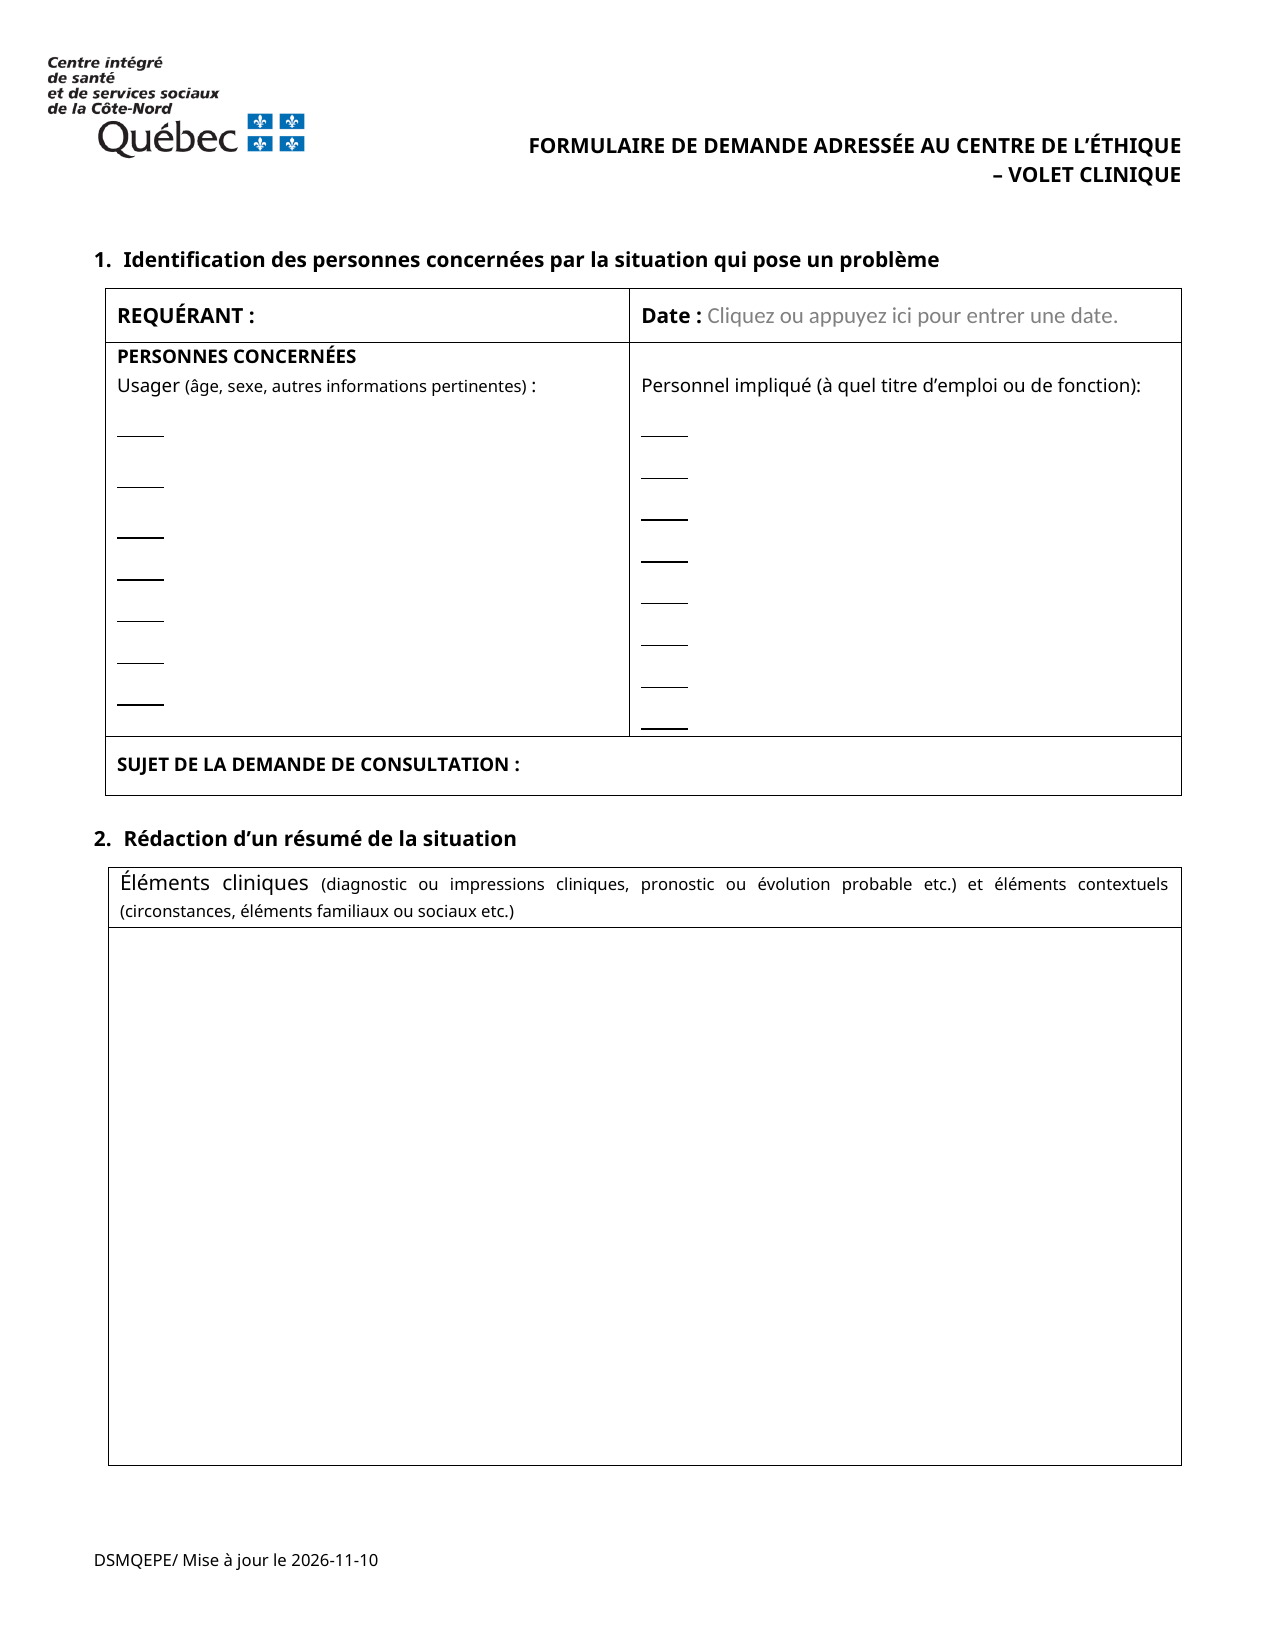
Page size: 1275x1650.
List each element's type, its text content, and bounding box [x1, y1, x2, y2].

list Identification des personnes concernées par la situation qui pose un problème [94, 245, 1181, 273]
table_cell [109, 928, 1181, 1464]
table_header Éléments cliniques (diagnostic ou impressions cliniques, pronostic ou évolution probable etc.) et éléments contextuels (circonstances, éléments familiaux ou sociaux etc.) [109, 868, 1181, 927]
table_cell SUJET DE LA DEMANDE DE CONSULTATION : [106, 737, 1181, 795]
table_header REQUÉRANT : [106, 289, 629, 342]
text – VOLET CLINIQUE [94, 160, 1181, 188]
table_cell Personnel impliqué (à quel titre d’emploi ou de fonction): [630, 343, 1181, 736]
table_header Date : [630, 289, 1181, 342]
picture [23, 32, 329, 176]
list Rédaction d’un résumé de la situation [94, 824, 1181, 853]
text FORMULAIRE DE DEMANDE ADRESSÉE AU CENTRE DE L’ÉTHIQUE [94, 131, 1181, 160]
table_cell PERSONNES CONCERNÉES Usager (âge, sexe, autres informations pertinentes) : [106, 343, 629, 736]
